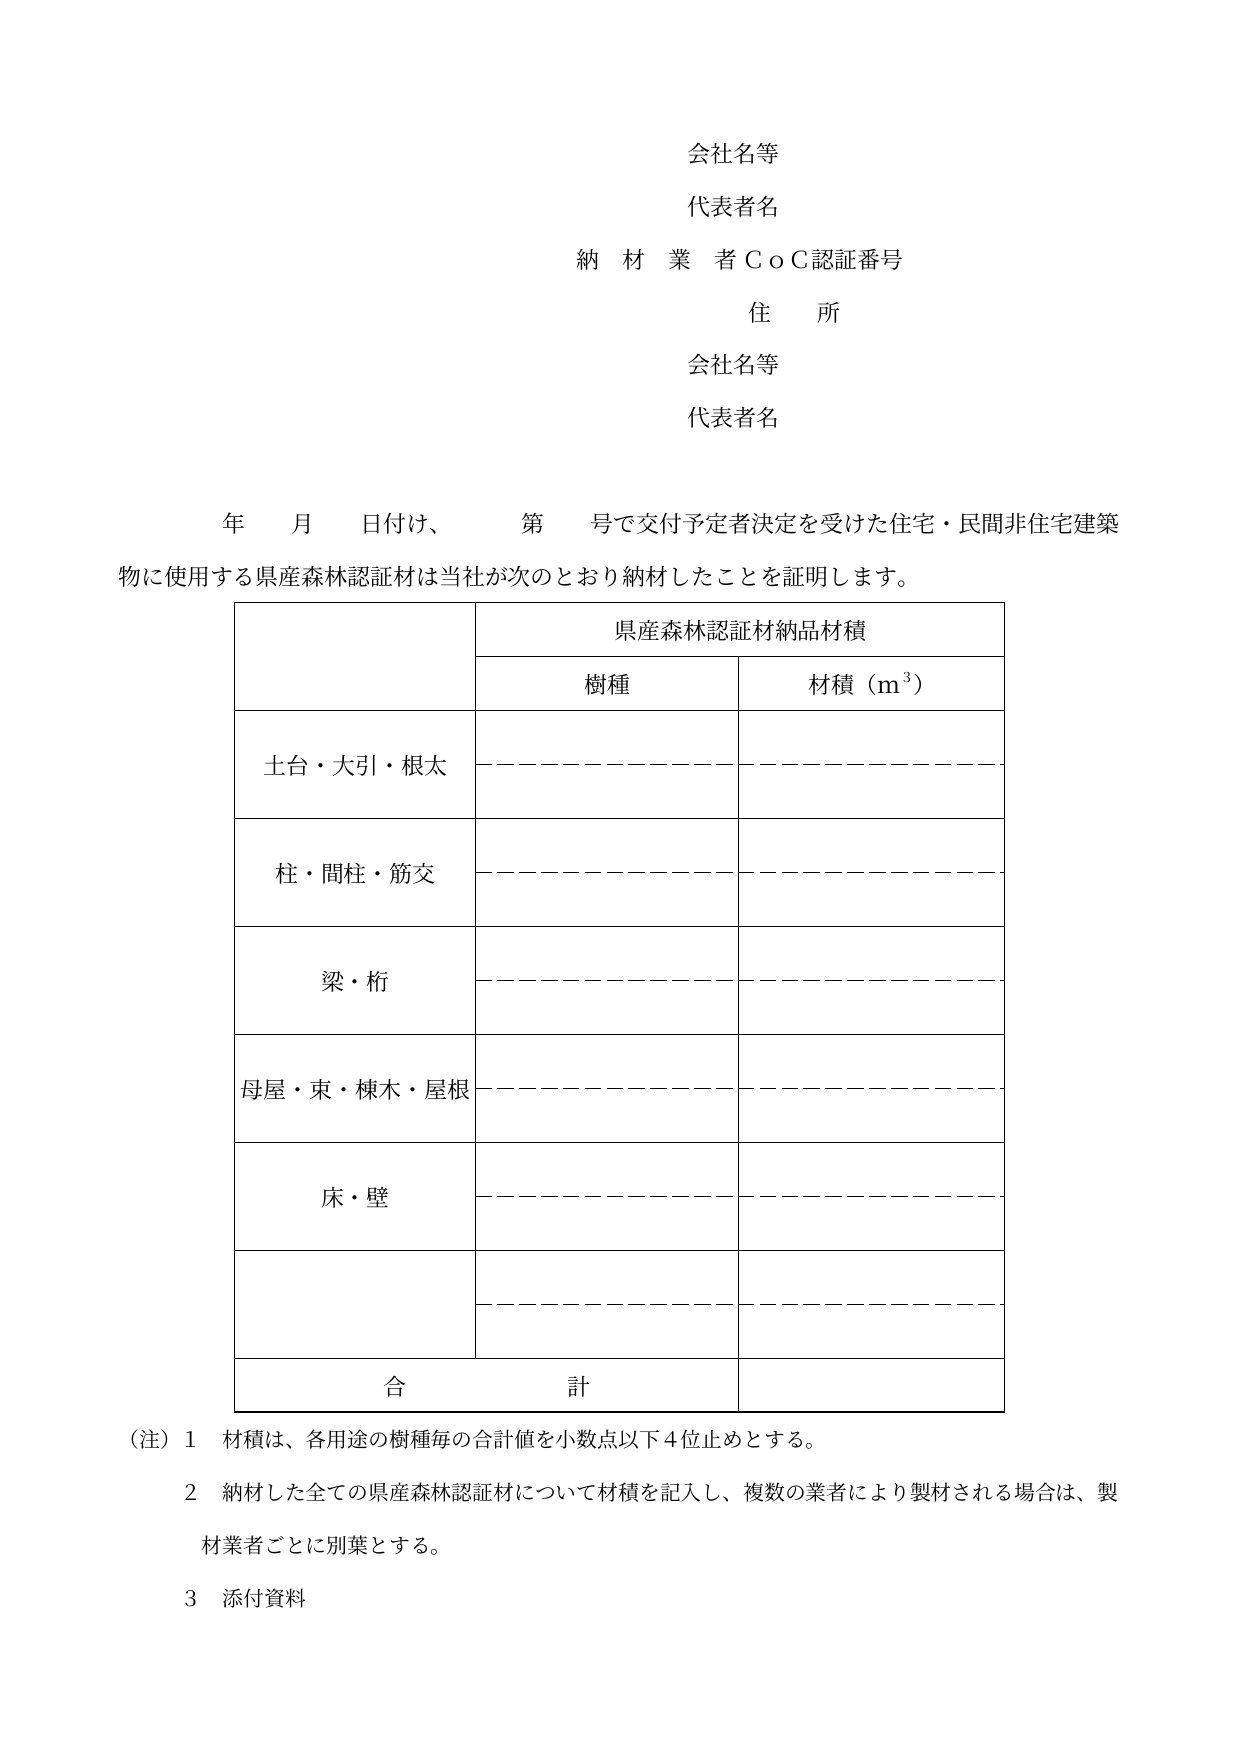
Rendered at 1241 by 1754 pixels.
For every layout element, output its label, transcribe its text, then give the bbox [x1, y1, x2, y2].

text 住 所 [118, 284, 1122, 337]
text ３ 添付資料 [118, 1571, 1122, 1624]
table_cell [739, 1359, 1004, 1411]
text 代表者名 [118, 390, 1122, 443]
table_cell 床・壁 [235, 1143, 475, 1249]
table_cell 合 計 [235, 1359, 738, 1411]
table_cell [235, 1251, 475, 1357]
table_header [235, 603, 475, 710]
table_cell [476, 1251, 738, 1303]
table_cell [476, 1196, 738, 1249]
table_cell [739, 1304, 1004, 1357]
text 材業者ごとに別葉とする。 [118, 1518, 1122, 1571]
table_cell [739, 980, 1004, 1034]
table_cell [739, 1251, 1004, 1303]
table_cell [739, 1088, 1004, 1142]
text 代表者名 [118, 179, 1122, 232]
table_cell [476, 764, 738, 818]
text 会社名等 [118, 126, 1122, 179]
table_cell [476, 1304, 738, 1357]
text 会社名等 [118, 337, 1122, 390]
table_cell 樹種 [476, 657, 738, 710]
table_cell [739, 819, 1004, 872]
table_cell [476, 819, 738, 872]
table_cell [476, 1143, 738, 1196]
table_cell 梁・桁 [235, 927, 475, 1034]
table_cell [739, 872, 1004, 926]
table_cell [739, 1196, 1004, 1249]
table_cell [476, 927, 738, 980]
text 納 材 業 者 ＣｏＣ認証番号 [118, 232, 1122, 284]
table_cell [476, 1088, 738, 1142]
table_cell [739, 764, 1004, 818]
text （注）１ 材積は、各用途の樹種毎の合計値を小数点以下４位止めとする。 [118, 1412, 1122, 1465]
table_cell [739, 1035, 1004, 1088]
table_cell [739, 927, 1004, 980]
table_cell [476, 872, 738, 926]
text 年 月 日付け、 第 号で交付予定者決定を受けた住宅・民間非住宅建築物に使用する県産森林認証材は当社が次のとおり納材したことを証明します。 [118, 496, 1122, 602]
table_cell 柱・間柱・筋交 [235, 819, 475, 926]
table_header 県産森林認証材納品材積 [476, 603, 1004, 656]
text ２ 納材した全ての県産森林認証材について材積を記入し、複数の業者により製材される場合は、製 [118, 1465, 1122, 1518]
table_cell [739, 711, 1004, 764]
table_cell [739, 1143, 1004, 1196]
table_cell 材積（ｍ３） [739, 657, 1004, 710]
table_cell [476, 980, 738, 1034]
table_cell [476, 1035, 738, 1088]
table_cell 土台・大引・根太 [235, 711, 475, 818]
table_cell 母屋・束・棟木・屋根 [235, 1035, 475, 1142]
table_cell [476, 711, 738, 764]
